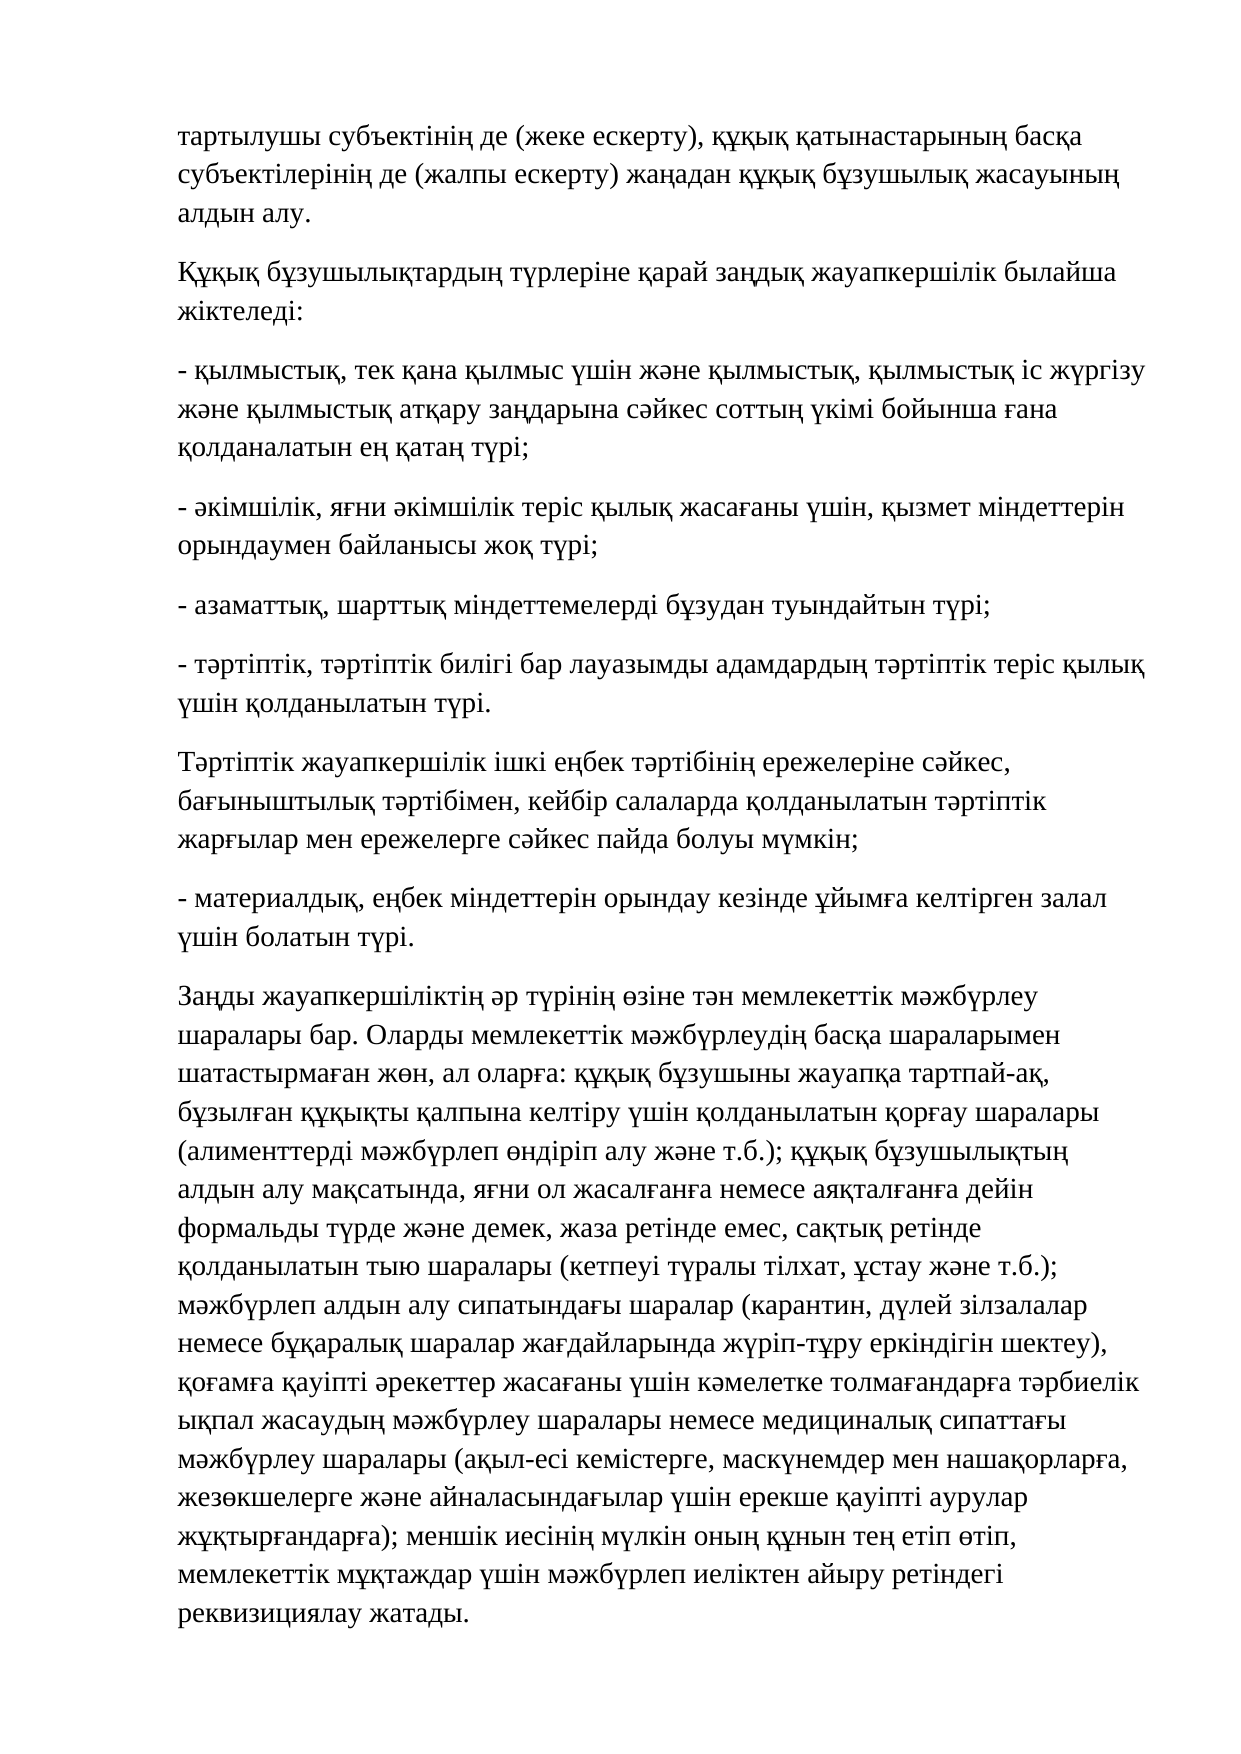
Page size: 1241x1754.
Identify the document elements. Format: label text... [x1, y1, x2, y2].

text - қылмыстық, тек қана қылмыс үшін жəне қылмыстық, қылмыстық іс жүргізу жəне қылмыстық атқару заңдарына сəйкес соттың үкімі бойынша ғана қолданалатын ең қатаң түрі; [177, 352, 1152, 463]
text Тəртіптік жауапкершілік ішкі еңбек тəртібінің ережелеріне сəйкес, бағыныштылық тəртібімен, кейбір салаларда қолданылатын тəртіптік жарғылар мен ережелерге сəйкес пайда болуы мүмкін; [177, 744, 1152, 855]
text Құқық бұзушылықтардың түрлеріне қарай заңдық жауапкершілік былайша жіктеледі: [177, 254, 1152, 327]
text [177, 118, 1152, 229]
text - əкімшілік, яғни əкімшілік теріс қылық жасағаны үшін, қызмет міндеттерін орындаумен байланысы жоқ түрі; [177, 489, 1152, 561]
text - тəртіптік, тəртіптік билігі бар лауазымды адамдардың тəртіптік теріс қылық үшін қолданылатын түрі. [177, 646, 1152, 718]
text - азаматтық, шарттық міндеттемелерді бұзудан туындайтын түрі; [177, 587, 1152, 620]
text Заңды жауапкершіліктің əр түрінің өзіне тəн мемлекеттік мəжбүрлеу шаралары бар. Оларды мемлекеттік мəжбүрлеудің басқа шараларымен шатастырмаған жөн, ал оларға: құқық бұзушыны жауапқа тартпай-ақ, бұзылған құқықты қалпына келтіру үшін қолданылатын қорғау шаралары (алименттерді мəжбүрлеп өндіріп алу жəне т.б.); құқық бұзушылықтың алдын алу мақсатында, яғни ол жасалғанға немесе аяқталғанға дейін формальды түрде жəне демек, жаза ретінде емес, сақтық ретінде қолданылатын тыю шаралары (кетпеуі түралы тілхат, ұстау жəне т.б.); мəжбүрлеп алдын алу сипатындағы шаралар (карантин, дүлей зілзалалар немесе бұқаралық шаралар жағдайларында жүріп-тұру еркіндігін шектеу), қоғамға қауіпті əрекеттер жасағаны үшін кəмелетке толмағандарға тəрбиелік ықпал жасаудың мəжбүрлеу шаралары немесе медициналық сипаттағы мəжбүрлеу шаралары (ақыл-есі кемістерге, маскүнемдер мен нашақорларға, жезөкшелерге жəне айналасындағылар үшін ерекше қауіпті аурулар жұқтырғандарға); меншік иесінің мүлкін оның құнын тең етіп өтіп, мемлекеттік мұқтаждар үшін мəжбүрлеп иеліктен айыру ретіндегі реквизициялау жатады. [177, 978, 1152, 1629]
text - материалдық, еңбек міндеттерін орындау кезінде ұйымға келтірген залал үшін болатын түрі. [177, 881, 1152, 953]
